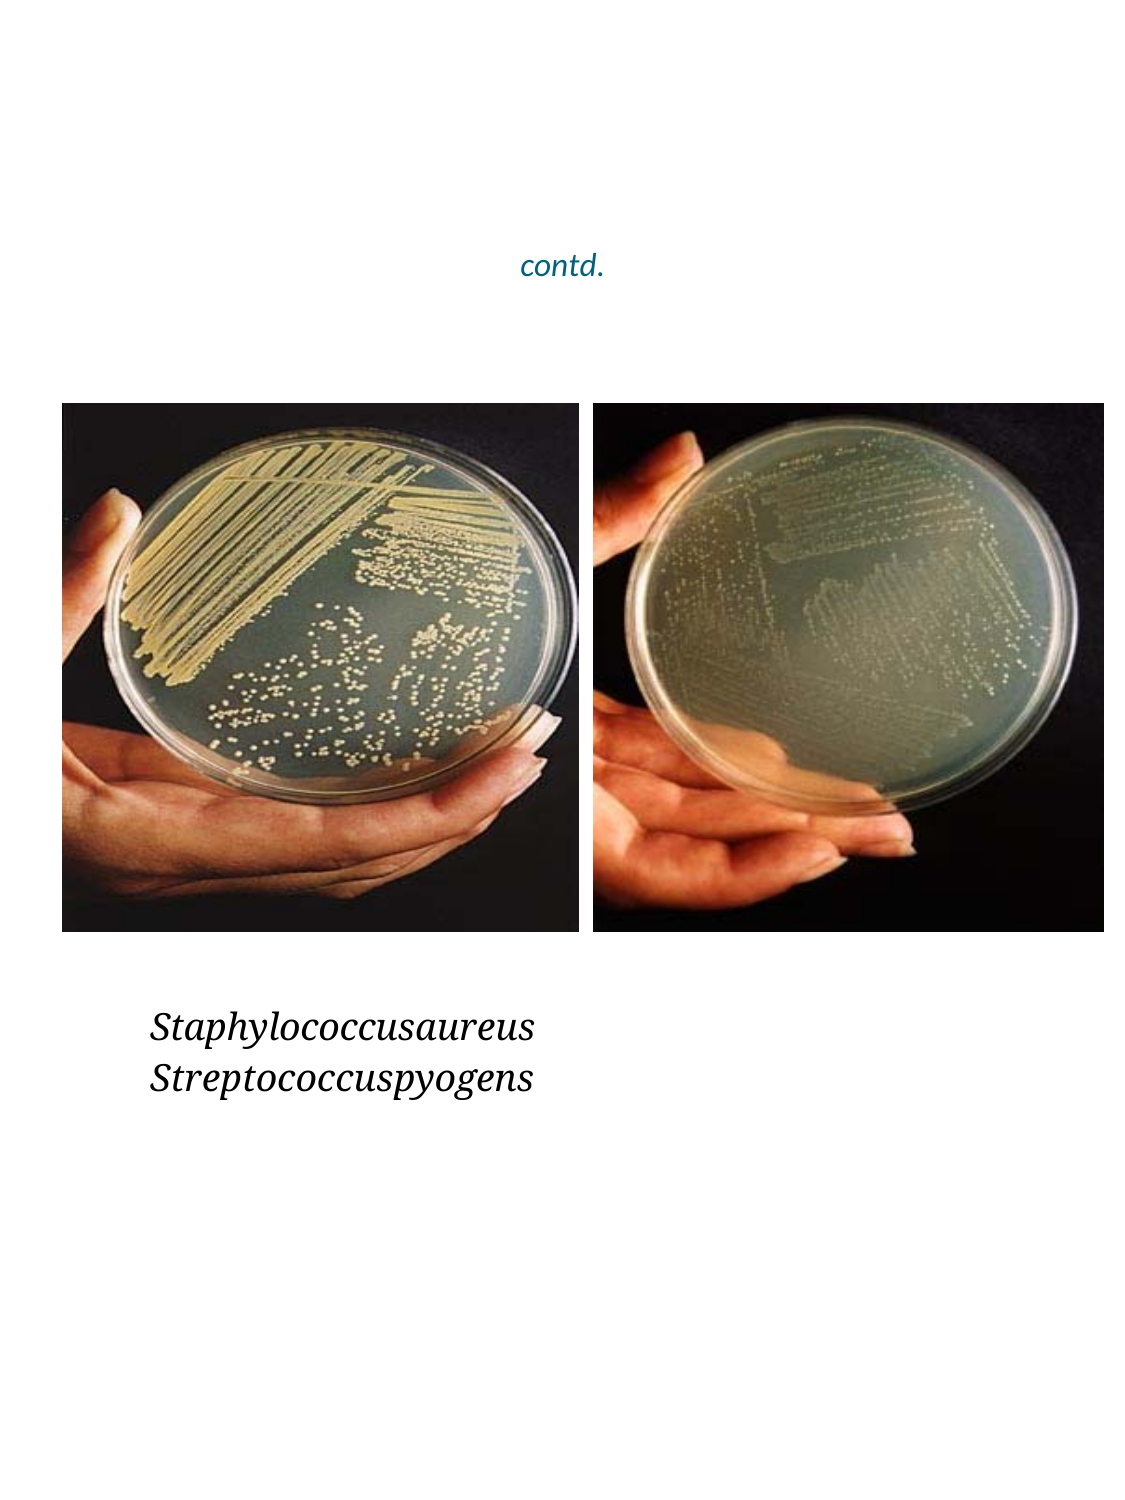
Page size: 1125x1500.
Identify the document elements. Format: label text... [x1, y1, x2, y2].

picture [62, 403, 579, 932]
picture [593, 403, 1104, 932]
text Staphylococcusaureus Streptococcuspyogens [150, 984, 975, 1102]
text contd. [150, 187, 975, 298]
